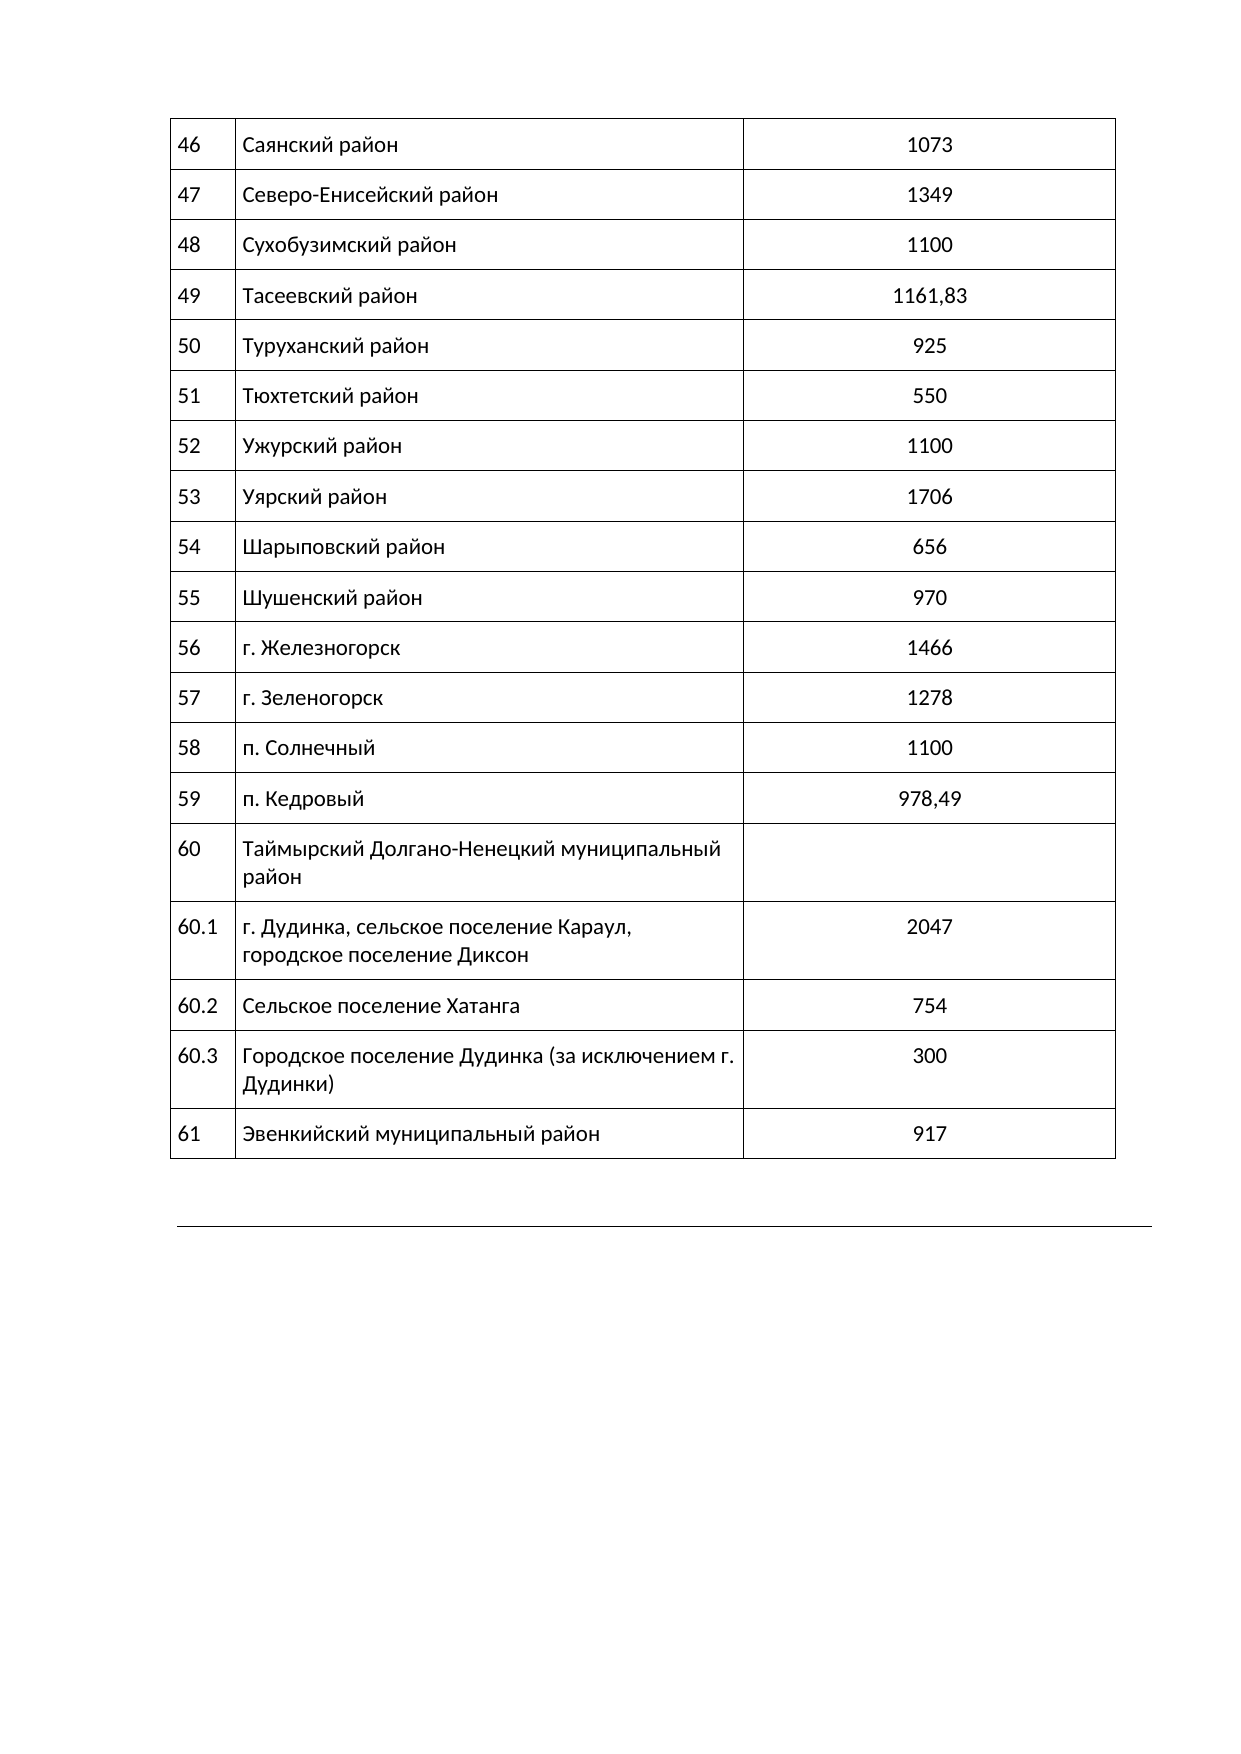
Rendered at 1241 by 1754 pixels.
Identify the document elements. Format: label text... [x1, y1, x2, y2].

table_cell 61 [171, 1109, 235, 1158]
table_cell 54 [171, 522, 235, 571]
table_cell 1100 [744, 421, 1115, 470]
table_cell 1349 [744, 170, 1115, 219]
table_cell 50 [171, 320, 235, 370]
table_cell Эвенкийский муниципальный район [236, 1109, 743, 1158]
table_cell Сухобузимский район [236, 220, 743, 269]
table_cell 46 [171, 119, 235, 168]
table_cell 51 [171, 371, 235, 420]
table_cell 550 [744, 371, 1115, 420]
table_cell 57 [171, 673, 235, 722]
table_cell Ужурский район [236, 421, 743, 470]
table_cell 60.2 [171, 980, 235, 1029]
table_cell Туруханский район [236, 320, 743, 370]
table_cell 55 [171, 572, 235, 621]
table_cell Уярский район [236, 471, 743, 521]
table_cell г. Зеленогорск [236, 673, 743, 722]
table_cell 60.3 [171, 1031, 235, 1108]
table_cell п. Солнечный [236, 723, 743, 772]
table_cell 49 [171, 270, 235, 319]
table_cell 56 [171, 622, 235, 672]
table_cell 53 [171, 471, 235, 521]
table_cell 970 [744, 572, 1115, 621]
table_cell 1100 [744, 220, 1115, 269]
table_cell Саянский район [236, 119, 743, 168]
table_cell 59 [171, 773, 235, 822]
table_cell 52 [171, 421, 235, 470]
table_cell 917 [744, 1109, 1115, 1158]
table_cell 656 [744, 522, 1115, 571]
table_cell г. Железногорск [236, 622, 743, 672]
table_cell 48 [171, 220, 235, 269]
table_cell Шарыповский район [236, 522, 743, 571]
table_cell Таймырский Долгано-Ненецкий муниципальный район [236, 824, 743, 901]
table_cell Шушенский район [236, 572, 743, 621]
table_cell 754 [744, 980, 1115, 1029]
table_cell Тасеевский район [236, 270, 743, 319]
table_cell 1100 [744, 723, 1115, 772]
table_cell 1706 [744, 471, 1115, 521]
table_cell Городское поселение Дудинка (за исключением г. Дудинки) [236, 1031, 743, 1108]
table_cell 60 [171, 824, 235, 901]
table_cell 978,49 [744, 773, 1115, 822]
table_cell Тюхтетский район [236, 371, 743, 420]
table_cell 300 [744, 1031, 1115, 1108]
table_cell 1466 [744, 622, 1115, 672]
table_cell Северо-Енисейский район [236, 170, 743, 219]
table_cell 1161,83 [744, 270, 1115, 319]
table_cell Сельское поселение Хатанга [236, 980, 743, 1029]
table_cell 60.1 [171, 902, 235, 979]
table_cell 58 [171, 723, 235, 772]
table_cell 1278 [744, 673, 1115, 722]
table_cell г. Дудинка, сельское поселение Караул, городское поселение Диксон [236, 902, 743, 979]
table_cell [744, 824, 1115, 901]
table_cell 925 [744, 320, 1115, 370]
table_cell 2047 [744, 902, 1115, 979]
table_cell 47 [171, 170, 235, 219]
table_cell п. Кедровый [236, 773, 743, 822]
table_cell 1073 [744, 119, 1115, 168]
